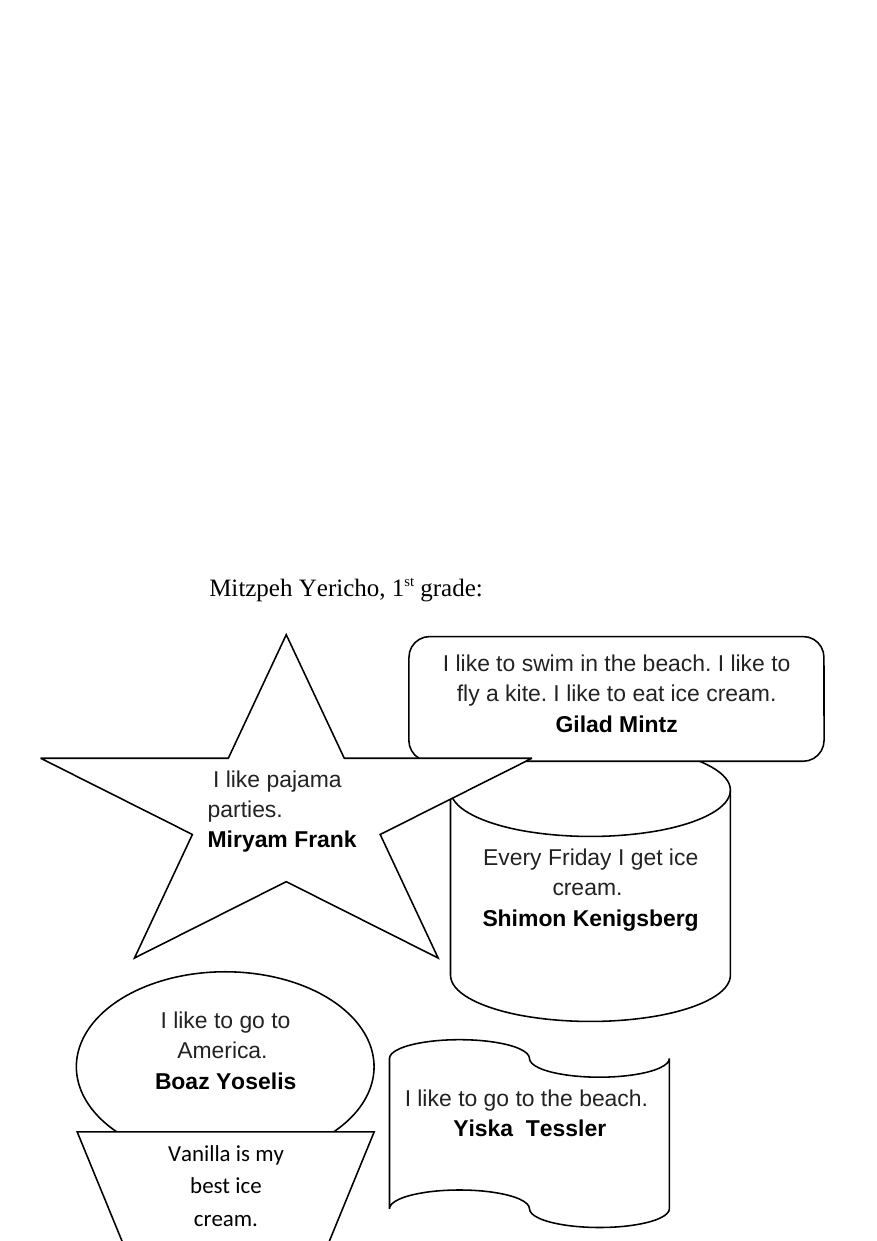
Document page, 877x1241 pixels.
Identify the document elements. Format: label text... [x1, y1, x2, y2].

text Mitzpeh Yericho, 1st grade: [209, 573, 727, 602]
